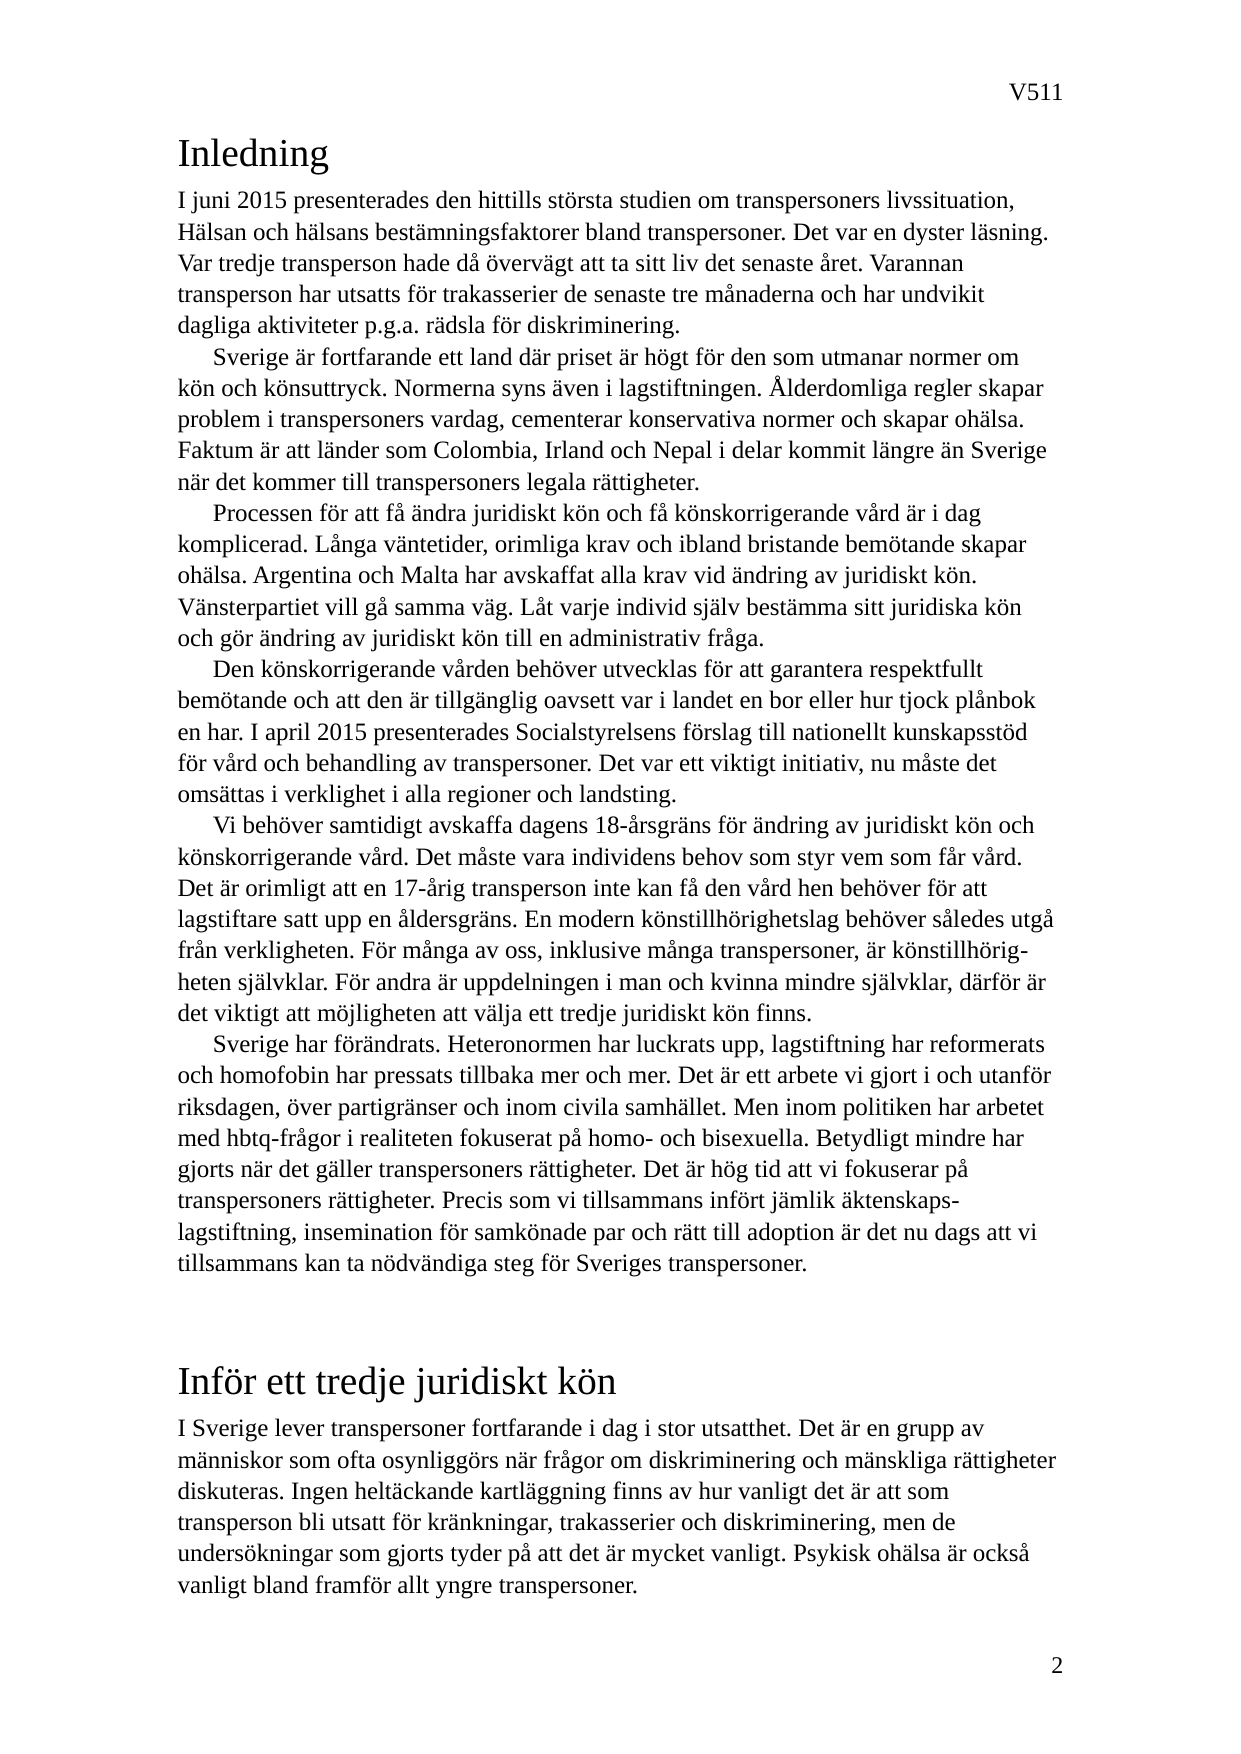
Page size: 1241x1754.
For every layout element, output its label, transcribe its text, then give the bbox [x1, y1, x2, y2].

text I Sverige lever transpersoner fortfarande i dag i stor utsatthet. Det är en grupp av människor som ofta osynliggörs när frågor om diskriminering och mänskliga rättigheter diskuteras. Ingen heltäckande kartläggning finns av hur vanligt det är att som transperson bli utsatt för kränkningar, trakasserier och diskriminering, men de undersökningar som gjorts tyder på att det är mycket vanligt. Psykisk ohälsa är också vanligt bland framför allt yngre transpersoner. [177, 1411, 1063, 1598]
text Processen för att få ändra juridiskt kön och få könskorrigerande vård är i dag komplicerad. Långa väntetider, orimliga krav och ibland bristande bemötande skapar ohälsa. Argentina och Malta har avskaffat alla krav vid ändring av juridiskt kön. Vänsterpartiet vill gå samma väg. Låt varje individ själv bestämma sitt juridiska kön och gör ändring av juridiskt kön till en administrativ fråga. [177, 495, 1063, 652]
text Sverige har förändrats. Heteronormen har luckrats upp, lagstiftning har reformerats och homofobin har pressats tillbaka mer och mer. Det är ett arbete vi gjort i och utanför riksdagen, över partigränser och inom civila samhället. Men inom politiken har arbetet med hbtq-frågor i realiteten fokuserat på homo- och bisexuella. Betydligt mindre har gjorts när det gäller transpersoners rättigheter. Det är hög tid att vi fokuserar på transpersoners rättigheter. Precis som vi tillsammans infört jämlik äktenskapslagstiftning, insemination för samkönade par och rätt till adoption är det nu dags att vi tillsammans kan ta nödvändiga steg för Sveriges transpersoner. [177, 1027, 1063, 1277]
text Vi behöver samtidigt avskaffa dagens 18-årsgräns för ändring av juridiskt kön och könskorrigerande vård. Det måste vara individens behov som styr vem som får vård. Det är orimligt att en 17-årig transperson inte kan få den vård hen behöver för att lagstiftare satt upp en åldersgräns. En modern könstillhörighetslag behöver således utgå från verkligheten. För många av oss, inklusive många transpersoner, är könstillhörigheten självklar. För andra är uppdelningen i man och kvinna mindre självklar, därför är det viktigt att möjligheten att välja ett tredje juridiskt kön finns. [177, 808, 1063, 1027]
text Sverige är fortfarande ett land där priset är högt för den som utmanar normer om kön och könsuttryck. Normerna syns även i lagstiftningen. Ålderdomliga regler skapar problem i transpersoners vardag, cementerar konservativa normer och skapar ohälsa. Faktum är att länder som Colombia, Irland och Nepal i delar kommit längre än Sverige när det kommer till transpersoners legala rättigheter. [177, 339, 1063, 495]
subtitle Inför ett tredje juridiskt kön [177, 1362, 1063, 1403]
text I juni 2015 presenterades den hittills största studien om transpersoners livssituation, Hälsan och hälsans bestämningsfaktorer bland transpersoner. Det var en dyster läsning. Var tredje transperson hade då övervägt att ta sitt liv det senaste året. Varannan transperson har utsatts för trakasserier de senaste tre månaderna och har undvikit dagliga aktiviteter p.g.a. rädsla för diskriminering. [177, 183, 1063, 339]
text Den könskorrigerande vården behöver utvecklas för att garantera respektfullt bemötande och att den är tillgänglig oavsett var i landet en bor eller hur tjock plånbok en har. I april 2015 presenterades Socialstyrelsens förslag till nationellt kunskapsstöd för vård och behandling av transpersoner. Det var ett viktigt initiativ, nu måste det omsättas i verklighet i alla regioner och landsting. [177, 652, 1063, 808]
